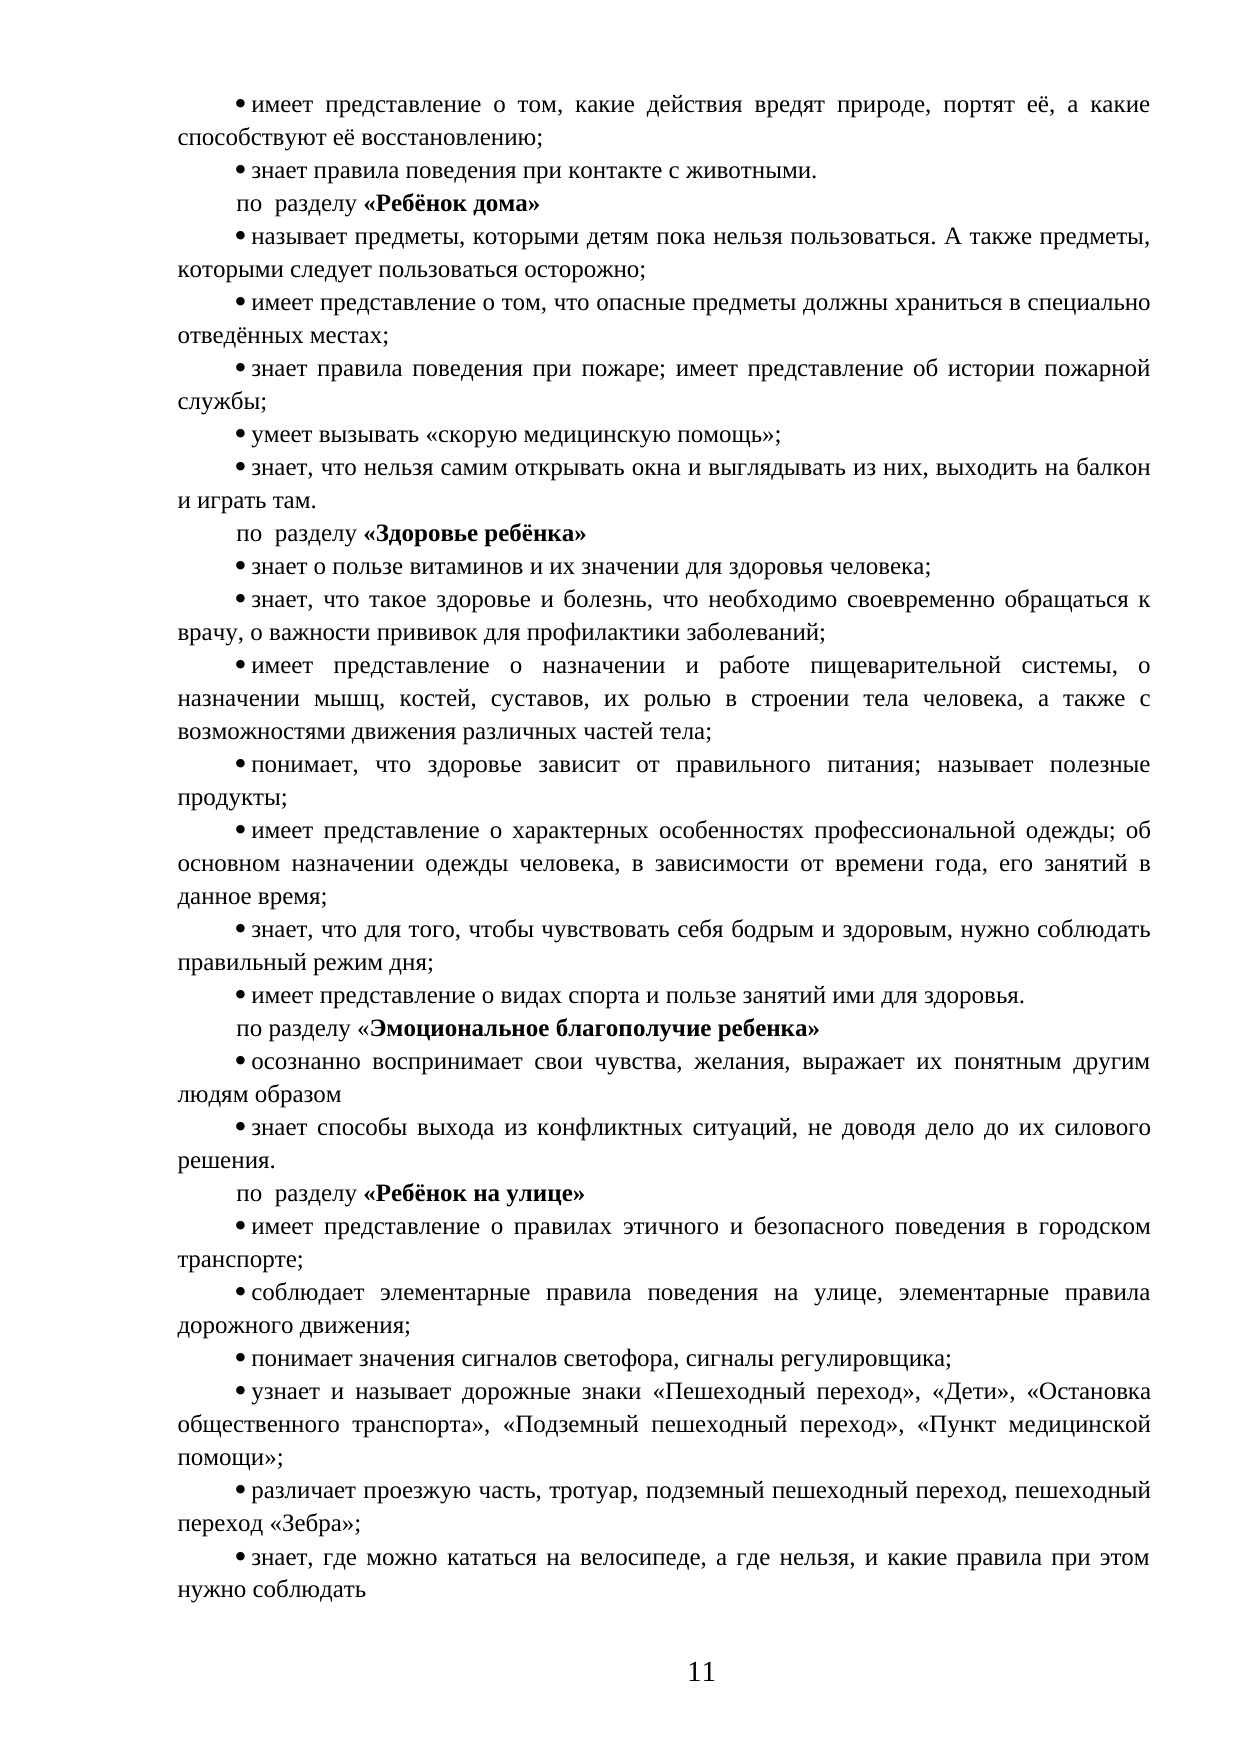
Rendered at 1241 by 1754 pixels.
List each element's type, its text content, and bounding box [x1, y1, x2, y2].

list соблюдает элементарные правила поведения на улице, элементарные правила дорожного движения; [177, 1277, 1152, 1339]
list имеет представление о правилах этичного и безопасного поведения в городском транспорте; [177, 1211, 1152, 1273]
text по разделу «Здоровье ребёнка» [177, 518, 1152, 547]
list осознанно воспринимает свои чувства, желания, выражает их понятным другим людям образом [177, 1046, 1152, 1108]
list знает способы выхода из конфликтных ситуаций, не доводя дело до их силового решения. [177, 1112, 1152, 1174]
list называет предметы, которыми детям пока нельзя пользоваться. А также предметы, которыми следует пользоваться осторожно; [177, 221, 1152, 282]
list различает проезжую часть, тротуар, подземный пешеходный переход, пешеходный переход «Зебра»; [177, 1476, 1152, 1537]
text по разделу «Ребёнок на улице» [177, 1178, 1152, 1207]
list имеет представление о видах спорта и пользе занятий ими для здоровья. [177, 980, 1152, 1009]
list знает о пользе витаминов и их значении для здоровья человека; [177, 551, 1152, 580]
list имеет представление о назначении и работе пищеварительной системы, о назначении мышц, костей, суставов, их ролью в строении тела человека, а также с возможностями движения различных частей тела; [177, 650, 1152, 745]
list по разделу «Эмоциональное благополучие ребенка» [177, 1013, 1152, 1042]
list знает правила поведения при контакте с животными. [177, 155, 1152, 183]
list имеет представление о том, какие действия вредят природе, портят её, а какие способствуют её восстановлению; [177, 89, 1152, 150]
list понимает, что здоровье зависит от правильного питания; называет полезные продукты; [177, 749, 1152, 811]
text по разделу «Ребёнок дома» [177, 188, 1152, 216]
list знает, что нельзя самим открывать окна и выглядывать из них, выходить на балкон и играть там. [177, 452, 1152, 514]
list знает, что такое здоровье и болезнь, что необходимо своевременно обращаться к врачу, о важности прививок для профилактики заболеваний; [177, 584, 1152, 646]
list знает правила поведения при пожаре; имеет представление об истории пожарной службы; [177, 353, 1152, 414]
list имеет представление о характерных особенностях профессиональной одежды; об основном назначении одежды человека, в зависимости от времени года, его занятий в данное время; [177, 815, 1152, 910]
list понимает значения сигналов светофора, сигналы регулировщика; [177, 1343, 1152, 1372]
list знает, что для того, чтобы чувствовать себя бодрым и здоровым, нужно соблюдать правильный режим дня; [177, 914, 1152, 976]
list знает, где можно кататься на велосипеде, а где нельзя, и какие правила при этом нужно соблюдать [177, 1542, 1152, 1603]
list умеет вызывать «скорую медицинскую помощь»; [177, 419, 1152, 448]
list узнает и называет дорожные знаки «Пешеходный переход», «Дети», «Остановка общественного транспорта», «Подземный пешеходный переход», «Пункт медицинской помощи»; [177, 1376, 1152, 1471]
list имеет представление о том, что опасные предметы должны храниться в специально отведённых местах; [177, 287, 1152, 348]
